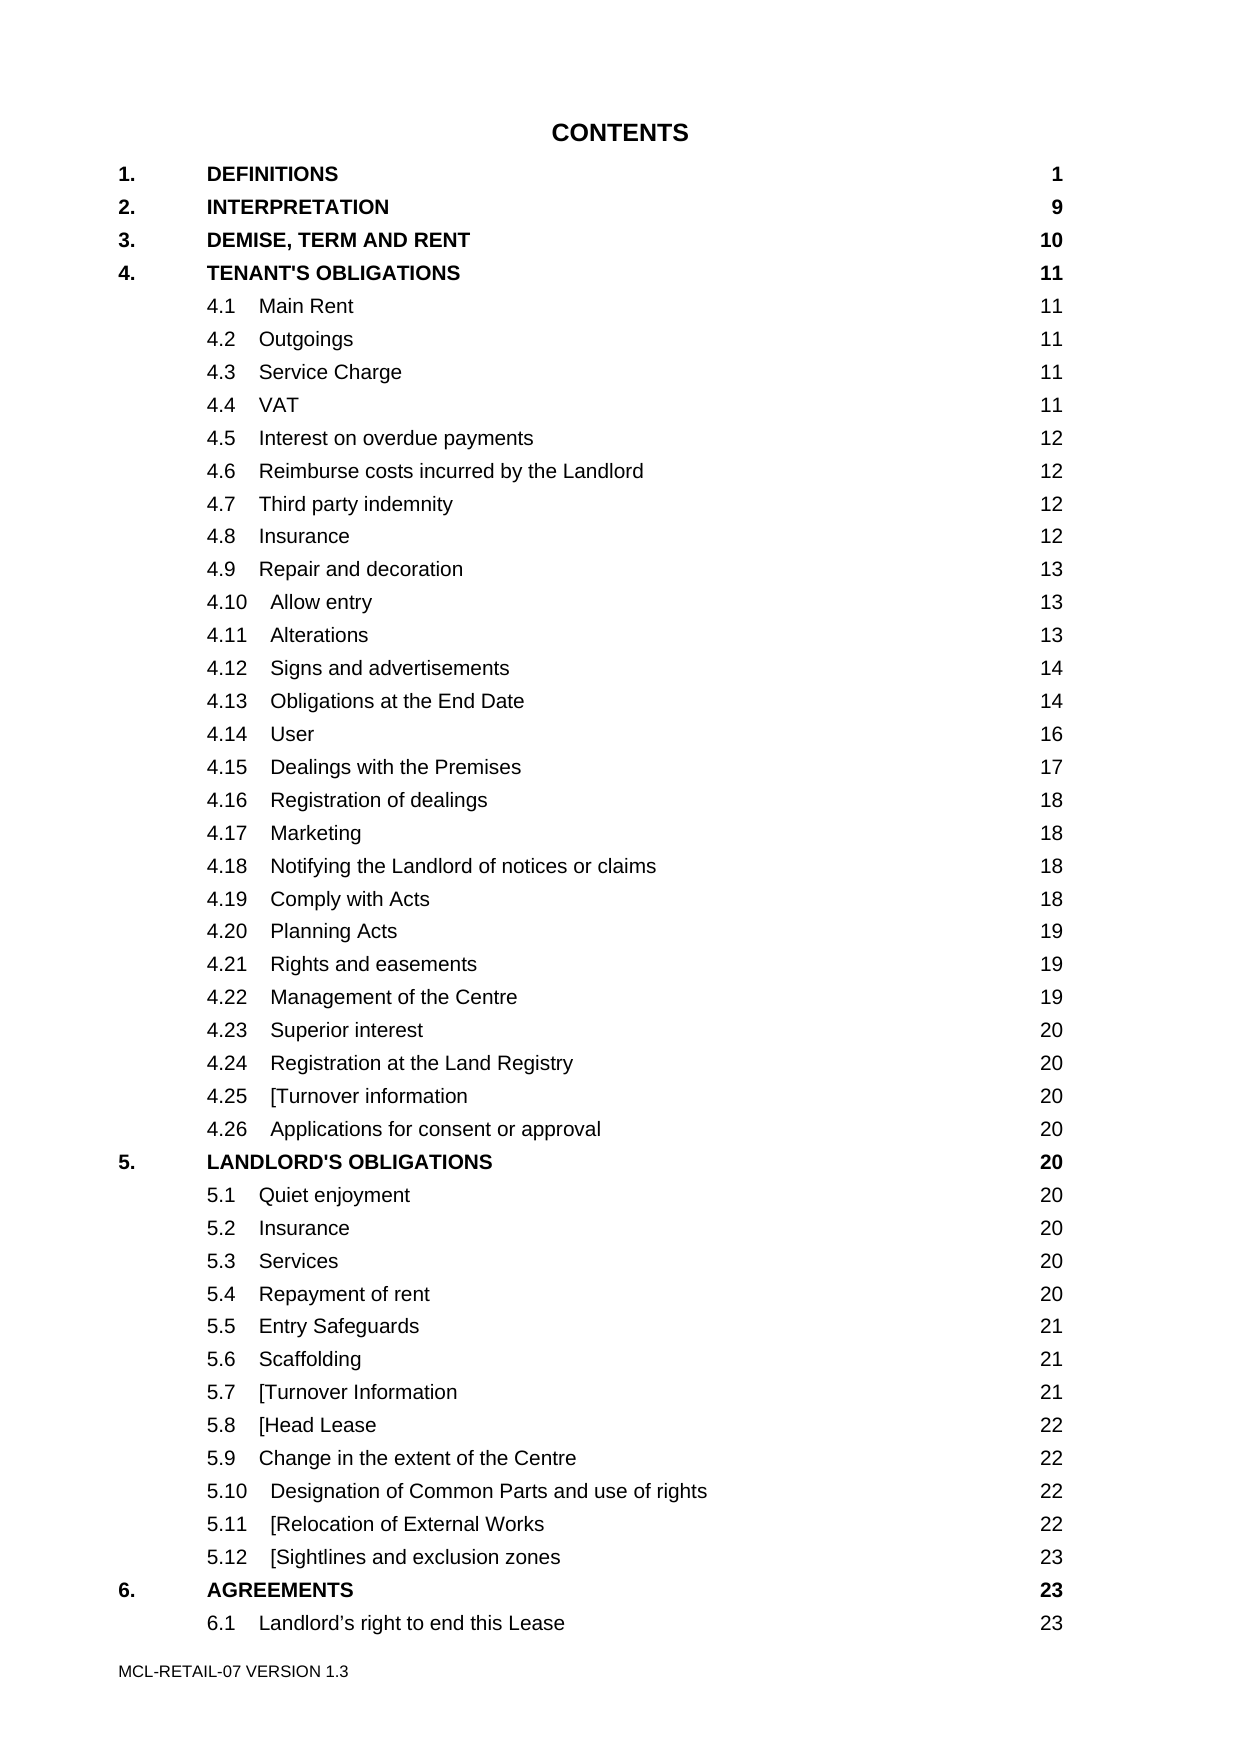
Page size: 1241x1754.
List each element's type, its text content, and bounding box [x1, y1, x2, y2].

text 4.8 Insurance 12 [207, 524, 1122, 548]
text 4.1 Main Rent 11 [207, 294, 1122, 318]
text 4.22 Management of the Centre 19 [207, 985, 1122, 1009]
text 5.5 Entry Safeguards 21 [207, 1314, 1122, 1338]
text 4.25 [Turnover information 20 [207, 1084, 1122, 1108]
text 5. LANDLORD'S OBLIGATIONS 20 [118, 1150, 1122, 1174]
text 5.10 Designation of Common Parts and use of rights 22 [207, 1479, 1122, 1503]
text 4.3 Service Charge 11 [207, 360, 1122, 384]
text 4.11 Alterations 13 [207, 623, 1122, 647]
text 4.26 Applications for consent or approval 20 [207, 1117, 1122, 1141]
text 4.9 Repair and decoration 13 [207, 557, 1122, 581]
text 5.9 Change in the extent of the Centre 22 [207, 1446, 1122, 1470]
text 4.7 Third party indemnity 12 [207, 491, 1122, 515]
text 4. TENANT'S OBLIGATIONS 11 [118, 261, 1122, 285]
text 5.1 Quiet enjoyment 20 [207, 1183, 1122, 1207]
text 4.16 Registration of dealings 18 [207, 788, 1122, 812]
text 4.15 Dealings with the Premises 17 [207, 755, 1122, 779]
text 4.19 Comply with Acts 18 [207, 886, 1122, 910]
text 4.18 Notifying the Landlord of notices or claims 18 [207, 853, 1122, 877]
text 3. DEMISE, TERM AND RENT 10 [118, 228, 1122, 252]
text 5.12 [Sightlines and exclusion zones 23 [207, 1545, 1122, 1569]
text 4.17 Marketing 18 [207, 821, 1122, 844]
text CONTENTS [118, 118, 1122, 147]
text 2. INTERPRETATION 9 [118, 195, 1122, 219]
text 4.6 Reimburse costs incurred by the Landlord 12 [207, 458, 1122, 482]
text 5.6 Scaffolding 21 [207, 1347, 1122, 1371]
text 5.7 [Turnover Information 21 [207, 1380, 1122, 1404]
text 5.4 Repayment of rent 20 [207, 1281, 1122, 1305]
text 5.3 Services 20 [207, 1248, 1122, 1272]
text 4.10 Allow entry 13 [207, 590, 1122, 614]
text 5.2 Insurance 20 [207, 1216, 1122, 1239]
text 5.8 [Head Lease 22 [207, 1413, 1122, 1437]
text 1. DEFINITIONS 1 [118, 162, 1122, 186]
text 5.11 [Relocation of External Works 22 [207, 1512, 1122, 1536]
text 6. AGREEMENTS 23 [118, 1578, 1122, 1602]
text 4.24 Registration at the Land Registry 20 [207, 1051, 1122, 1075]
text 4.12 Signs and advertisements 14 [207, 656, 1122, 680]
text 4.4 VAT 11 [207, 393, 1122, 417]
text 4.5 Interest on overdue payments 12 [207, 426, 1122, 449]
text 6.1 Landlord’s right to end this Lease 23 [207, 1611, 1122, 1634]
text 4.23 Superior interest 20 [207, 1018, 1122, 1042]
text 4.2 Outgoings 11 [207, 327, 1122, 351]
text 4.21 Rights and easements 19 [207, 952, 1122, 976]
text 4.13 Obligations at the End Date 14 [207, 689, 1122, 713]
text 4.14 User 16 [207, 722, 1122, 746]
text 4.20 Planning Acts 19 [207, 919, 1122, 943]
